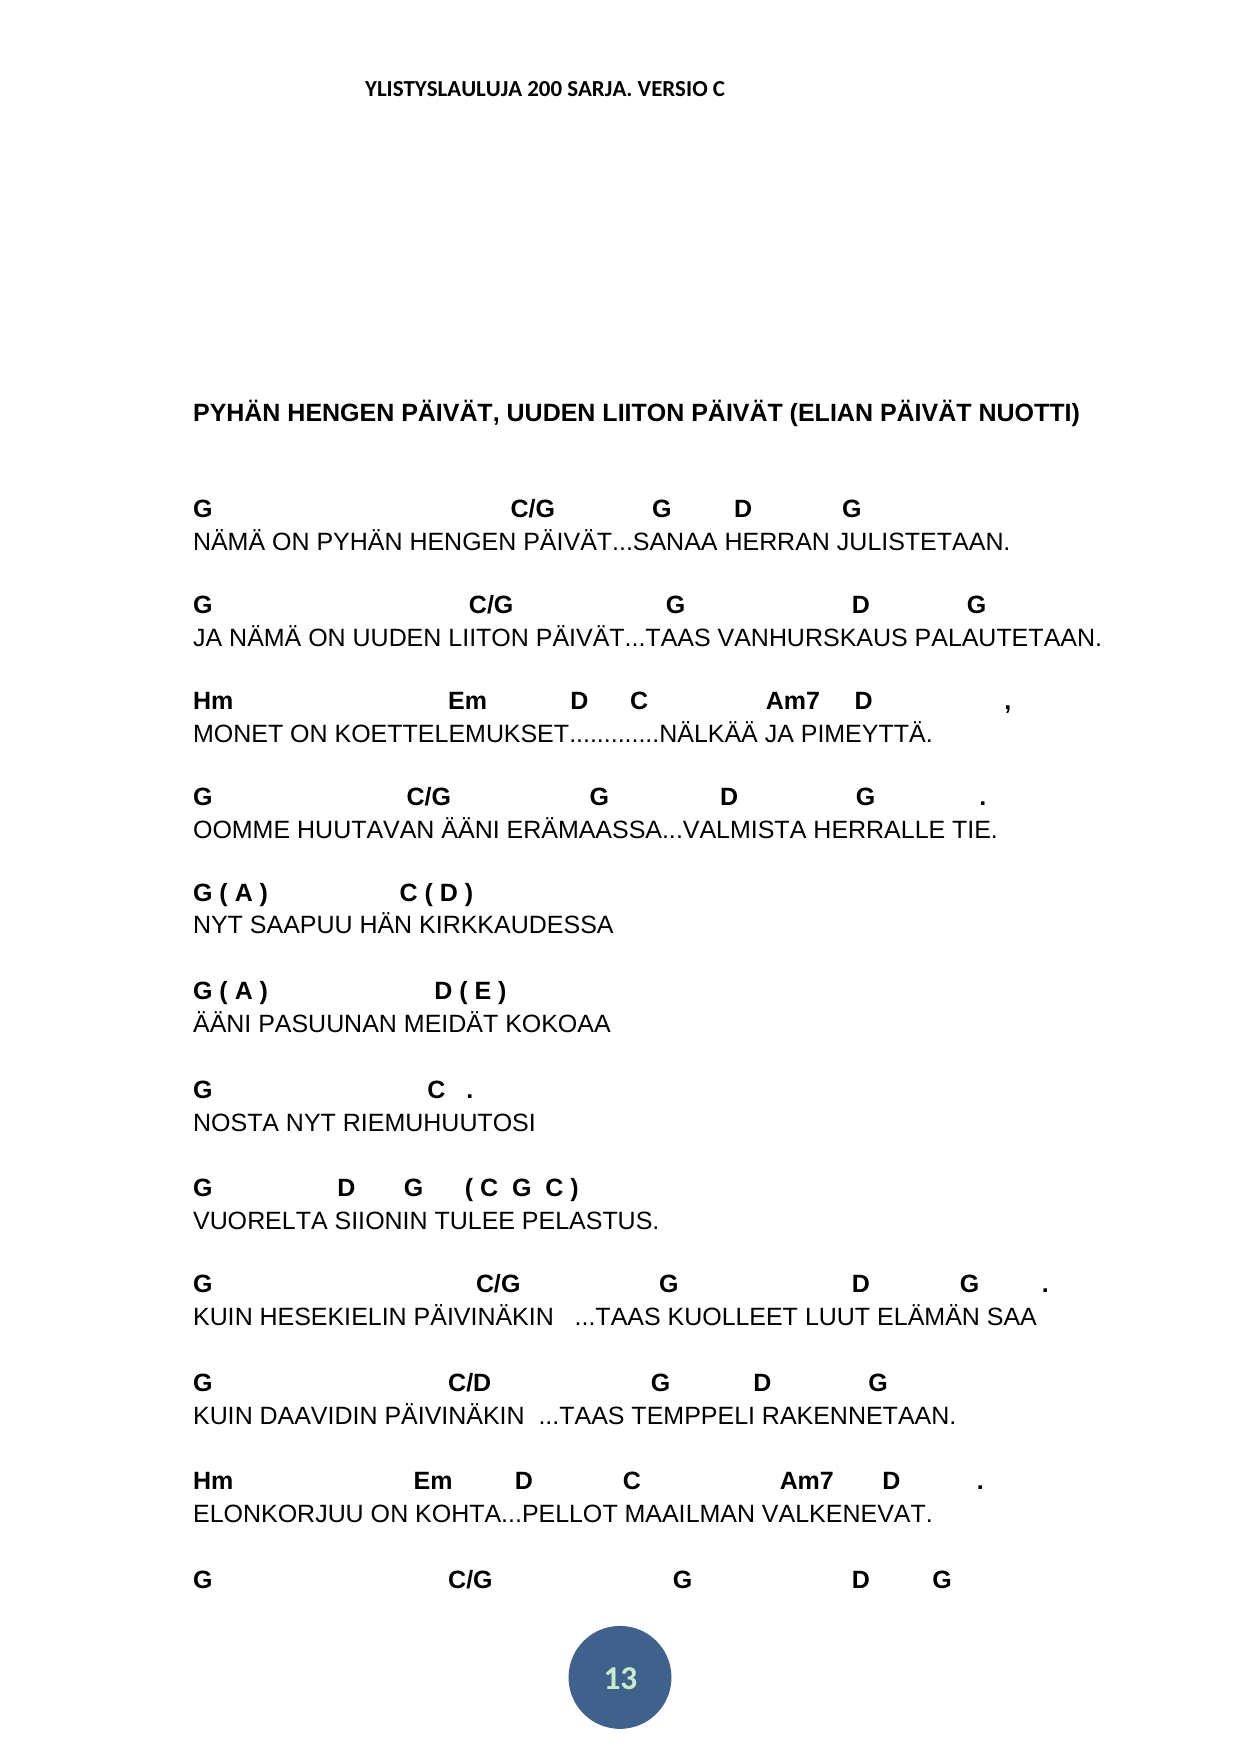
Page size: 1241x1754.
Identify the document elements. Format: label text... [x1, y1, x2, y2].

text MONET ON KOETTELEMUKSET.............NÄLKÄÄ JA PIMEYTTÄ. [193, 719, 1165, 747]
text Hm Em D C Am7 D . [193, 1466, 1165, 1495]
text NÄMÄ ON PYHÄN HENGEN PÄIVÄT...SANAA HERRAN JULISTETAAN. [193, 527, 1165, 556]
text G ( A ) D ( E ) [193, 976, 1165, 1005]
text G C/D G D G [193, 1368, 1165, 1397]
text G ( A ) C ( D ) [193, 877, 1165, 906]
text G C/G G D G . [193, 782, 1165, 811]
text KUIN DAAVIDIN PÄIVINÄKIN ...TAAS TEMPPELI RAKENNETAAN. [193, 1401, 1165, 1429]
text NYT SAAPUU HÄN KIRKKAUDESSA [193, 911, 1165, 939]
text PYHÄN HENGEN PÄIVÄT, UUDEN LIITON PÄIVÄT (ELIAN PÄIVÄT NUOTTI) [193, 398, 1165, 427]
text G C . [193, 1075, 1165, 1103]
text KUIN HESEKIELIN PÄIVINÄKIN ...TAAS KUOLLEET LUUT ELÄMÄN SAA [193, 1302, 1165, 1331]
text G C/G G D G . [193, 1269, 1165, 1298]
text OOMME HUUTAVAN ÄÄNI ERÄMAASSA...VALMISTA HERRALLE TIE. [193, 815, 1165, 843]
text G C/G G D G [193, 494, 1165, 523]
text NOSTA NYT RIEMUHUUTOSI [193, 1108, 1165, 1136]
text VUORELTA SIIONIN TULEE PELASTUS. [193, 1206, 1165, 1235]
text Hm Em D C Am7 D , [193, 686, 1165, 714]
text ELONKORJUU ON KOHTA...PELLOT MAAILMAN VALKENEVAT. [193, 1499, 1165, 1528]
text ÄÄNI PASUUNAN MEIDÄT KOKOAA [193, 1009, 1165, 1037]
text G D G ( C G C ) [193, 1173, 1165, 1202]
text G C/G G D G [193, 590, 1165, 619]
text G C/G G D G [193, 1565, 1165, 1593]
text JA NÄMÄ ON UUDEN LIITON PÄIVÄT...TAAS VANHURSKAUS PALAUTETAAN. [193, 623, 1165, 651]
